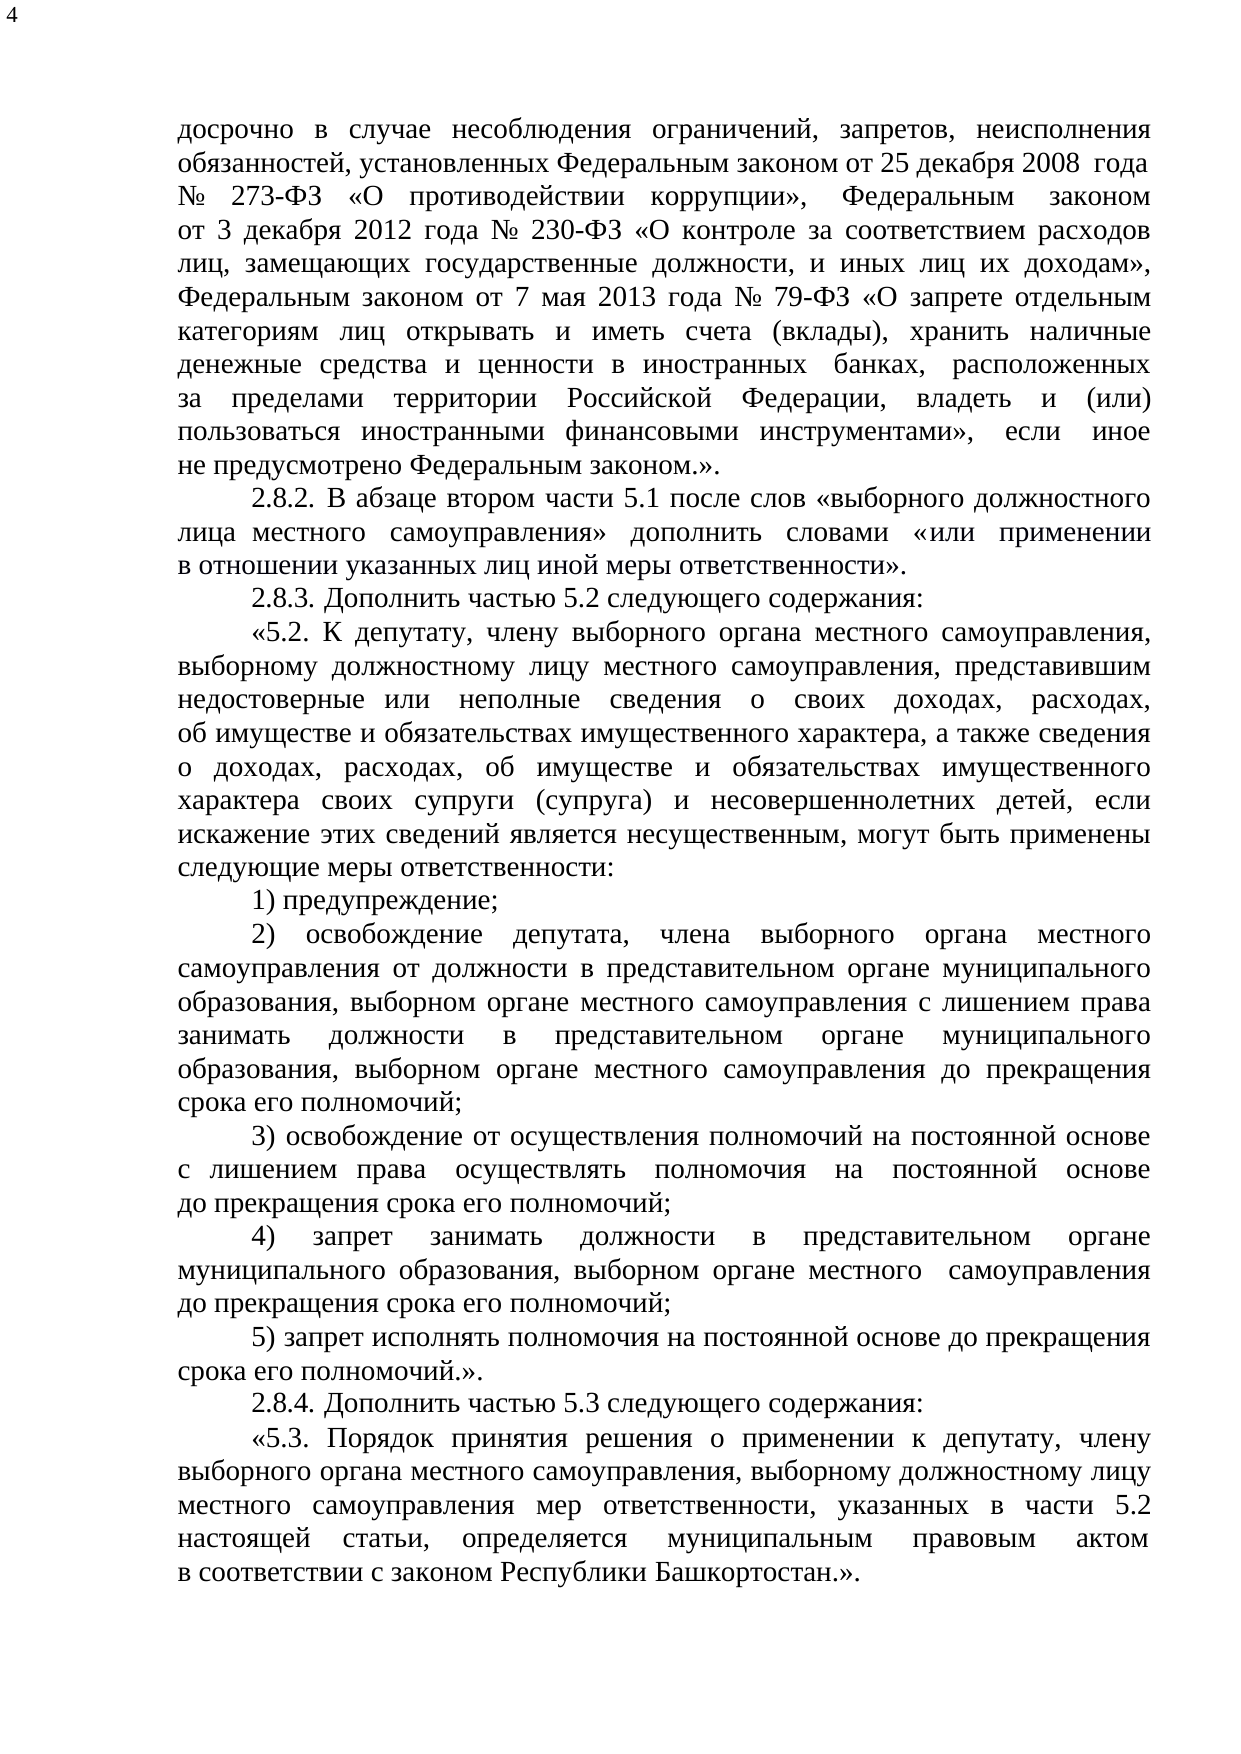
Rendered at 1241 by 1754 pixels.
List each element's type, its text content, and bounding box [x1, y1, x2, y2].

text досрочно в случае несоблюдения ограничений, запретов, неисполнения обязанностей, установленных Федеральным законом от 25 декабря 2008 года [177, 111, 1152, 178]
list Дополнить частью 5.2 следующего содержания: [251, 581, 1169, 614]
list освобождение депутата, члена выборного органа местного самоуправления от должности в представительном органе муниципального образования, выборном органе местного самоуправления с лишением права занимать должности в представительном органе муниципального образования, выборном органе местного самоуправления до прекращения срока его полномочий; [177, 917, 1152, 1118]
text «5.3. Порядок принятия решения о применении к депутату, члену выборного органа местного самоуправления, выборному должностному лицу местного самоуправления мер ответственности, указанных в части 5.2 настоящей статьи, определяется муниципальным правовым актом в соответствии с законом Республики Башкортостан.». [177, 1420, 1152, 1587]
list запрет исполнять полномочия на постоянной основе до прекращения срока его полномочий.». [177, 1319, 1151, 1386]
list освобождение от осуществления полномочий на постоянной основе с лишением права осуществлять полномочия на постоянной основе до прекращения срока его полномочий; [177, 1118, 1151, 1218]
list запрет занимать должности в представительном органе муниципального образования, выборном органе местного самоуправления до прекращения срока его полномочий; [177, 1218, 1151, 1319]
list Дополнить частью 5.3 следующего содержания: [251, 1386, 1169, 1420]
text № 273-ФЗ «О противодействии коррупции», Федеральным законом от 3 декабря 2012 года № 230-ФЗ «О контроле за соответствием расходов лиц, замещающих государственные должности, и иных лиц их доходам», Федеральным законом от 7 мая 2013 года № 79-ФЗ «О запрете отдельным категориям лиц открывать и иметь счета (вклады), хранить наличные денежные средства и ценности в иностранных банках, расположенных за пределами территории Российской Федерации, владеть и (или) пользоваться иностранными финансовыми инструментами», если иное не предусмотрено Федеральным законом.». [177, 178, 1152, 480]
text «5.2. К депутату, члену выборного органа местного самоуправления, выборному должностному лицу местного самоуправления, представившим недостоверные или неполные сведения о своих доходах, расходах, об имуществе и обязательствах имущественного характера, а также сведения о доходах, расходах, об имуществе и обязательствах имущественного характера своих супруги (супруга) и несовершеннолетних детей, если искажение этих сведений является несущественным, могут быть применены следующие меры ответственности: [177, 614, 1152, 883]
list В абзаце втором части 5.1 после слов «выборного должностного лица местного самоуправления» дополнить словами «или применении в отношении указанных лиц иной меры ответственности». [177, 480, 1152, 581]
list предупреждение; [251, 883, 1169, 917]
